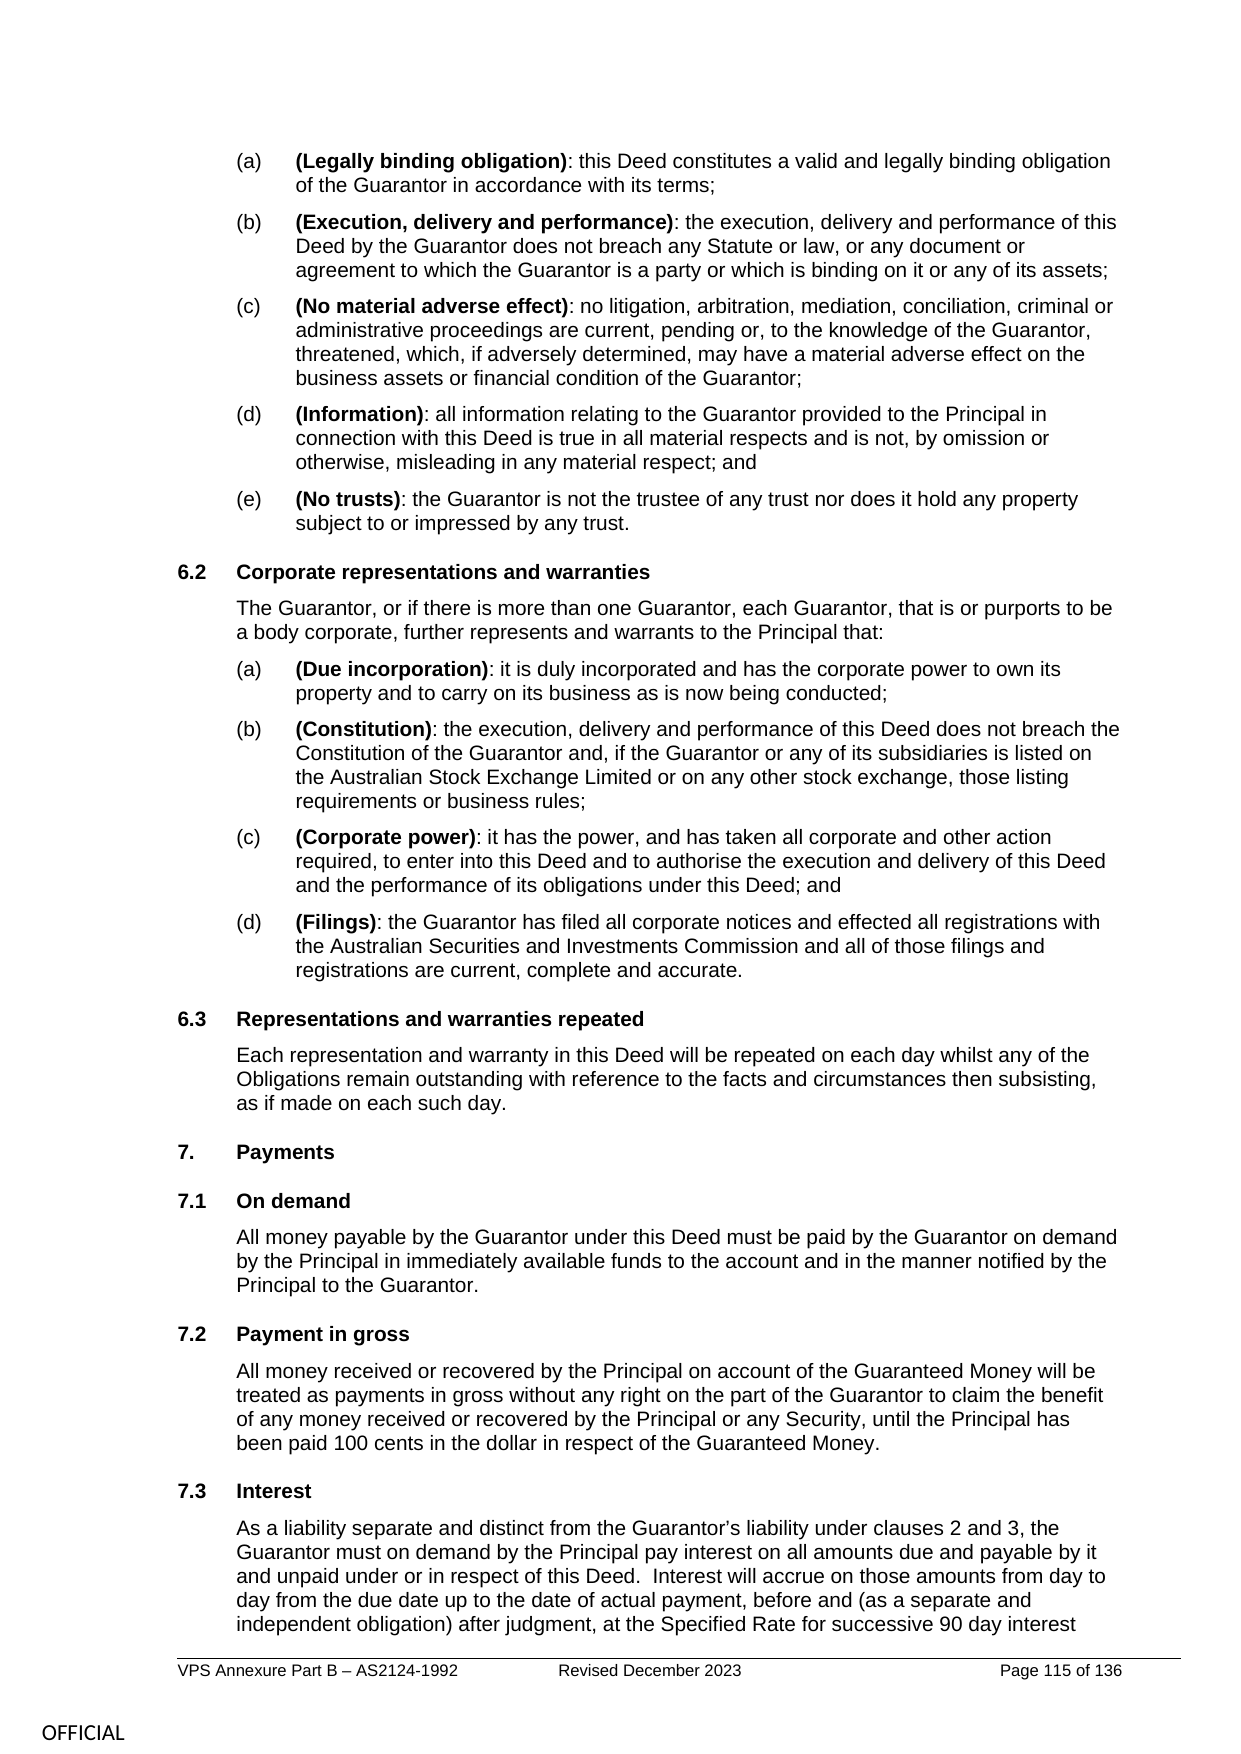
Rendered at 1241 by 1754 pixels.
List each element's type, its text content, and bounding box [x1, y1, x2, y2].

text 6.2 Corporate representations and warranties [177, 559, 1122, 583]
list (Filings): the Guarantor has filed all corporate notices and effected all registrations with the Australian Securities and Investments Commission and all of those filings and registrations are current, complete and accurate. [236, 909, 1122, 981]
text All money received or recovered by the Principal on account of the Guaranteed Money will be treated as payments in gross without any right on the part of the Guarantor to claim the benefit of any money received or recovered by the Principal or any Security, until the Principal has been paid 100 cents in the dollar in respect of the Guaranteed Money. [236, 1358, 1122, 1454]
text Each representation and warranty in this Deed will be repeated on each day whilst any of the Obligations remain outstanding with reference to the facts and circumstances then subsisting, as if made on each such day. [236, 1043, 1122, 1115]
list (Execution, delivery and performance): the execution, delivery and performance of this Deed by the Guarantor does not breach any Statute or law, or any document or agreement to which the Guarantor is a party or which is binding on it or any of its assets; [236, 209, 1122, 281]
list (Information): all information relating to the Guarantor provided to the Principal in connection with this Deed is true in all material respects and is not, by omission or otherwise, misleading in any material respect; and [236, 402, 1122, 474]
list (No trusts): the Guarantor is not the trustee of any trust nor does it hold any property subject to or impressed by any trust. [236, 487, 1122, 534]
text The Guarantor, or if there is more than one Guarantor, each Guarantor, that is or purports to be a body corporate, further represents and warrants to the Principal that: [236, 596, 1122, 644]
text 7.3 Interest [177, 1479, 1122, 1503]
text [236, 1516, 1122, 1636]
text 6.3 Representations and warranties repeated [177, 1006, 1122, 1030]
list (No material adverse effect): no litigation, arbitration, mediation, conciliation, criminal or administrative proceedings are current, pending or, to the knowledge of the Guarantor, threatened, which, if adversely determined, may have a material adverse effect on the business assets or financial condition of the Guarantor; [236, 294, 1122, 390]
text 7.1 On demand [177, 1189, 1122, 1213]
text 7. Payments [177, 1140, 1122, 1164]
text All money payable by the Guarantor under this Deed must be paid by the Guarantor on demand by the Principal in immediately available funds to the account and in the manner notified by the Principal to the Guarantor. [236, 1225, 1122, 1297]
list (Corporate power): it has the power, and has taken all corporate and other action required, to enter into this Deed and to authorise the execution and delivery of this Deed and the performance of its obligations under this Deed; and [236, 825, 1122, 897]
list (Constitution): the execution, delivery and performance of this Deed does not breach the Constitution of the Guarantor and, if the Guarantor or any of its subsidiaries is listed on the Australian Stock Exchange Limited or on any other stock exchange, those listing requirements or business rules; [236, 717, 1122, 813]
text 7.2 Payment in gross [177, 1322, 1122, 1346]
list (Due incorporation): it is duly incorporated and has the corporate power to own its property and to carry on its business as is now being conducted; [236, 656, 1122, 704]
list (Legally binding obligation): this Deed constitutes a valid and legally binding obligation of the Guarantor in accordance with its terms; [236, 149, 1122, 197]
